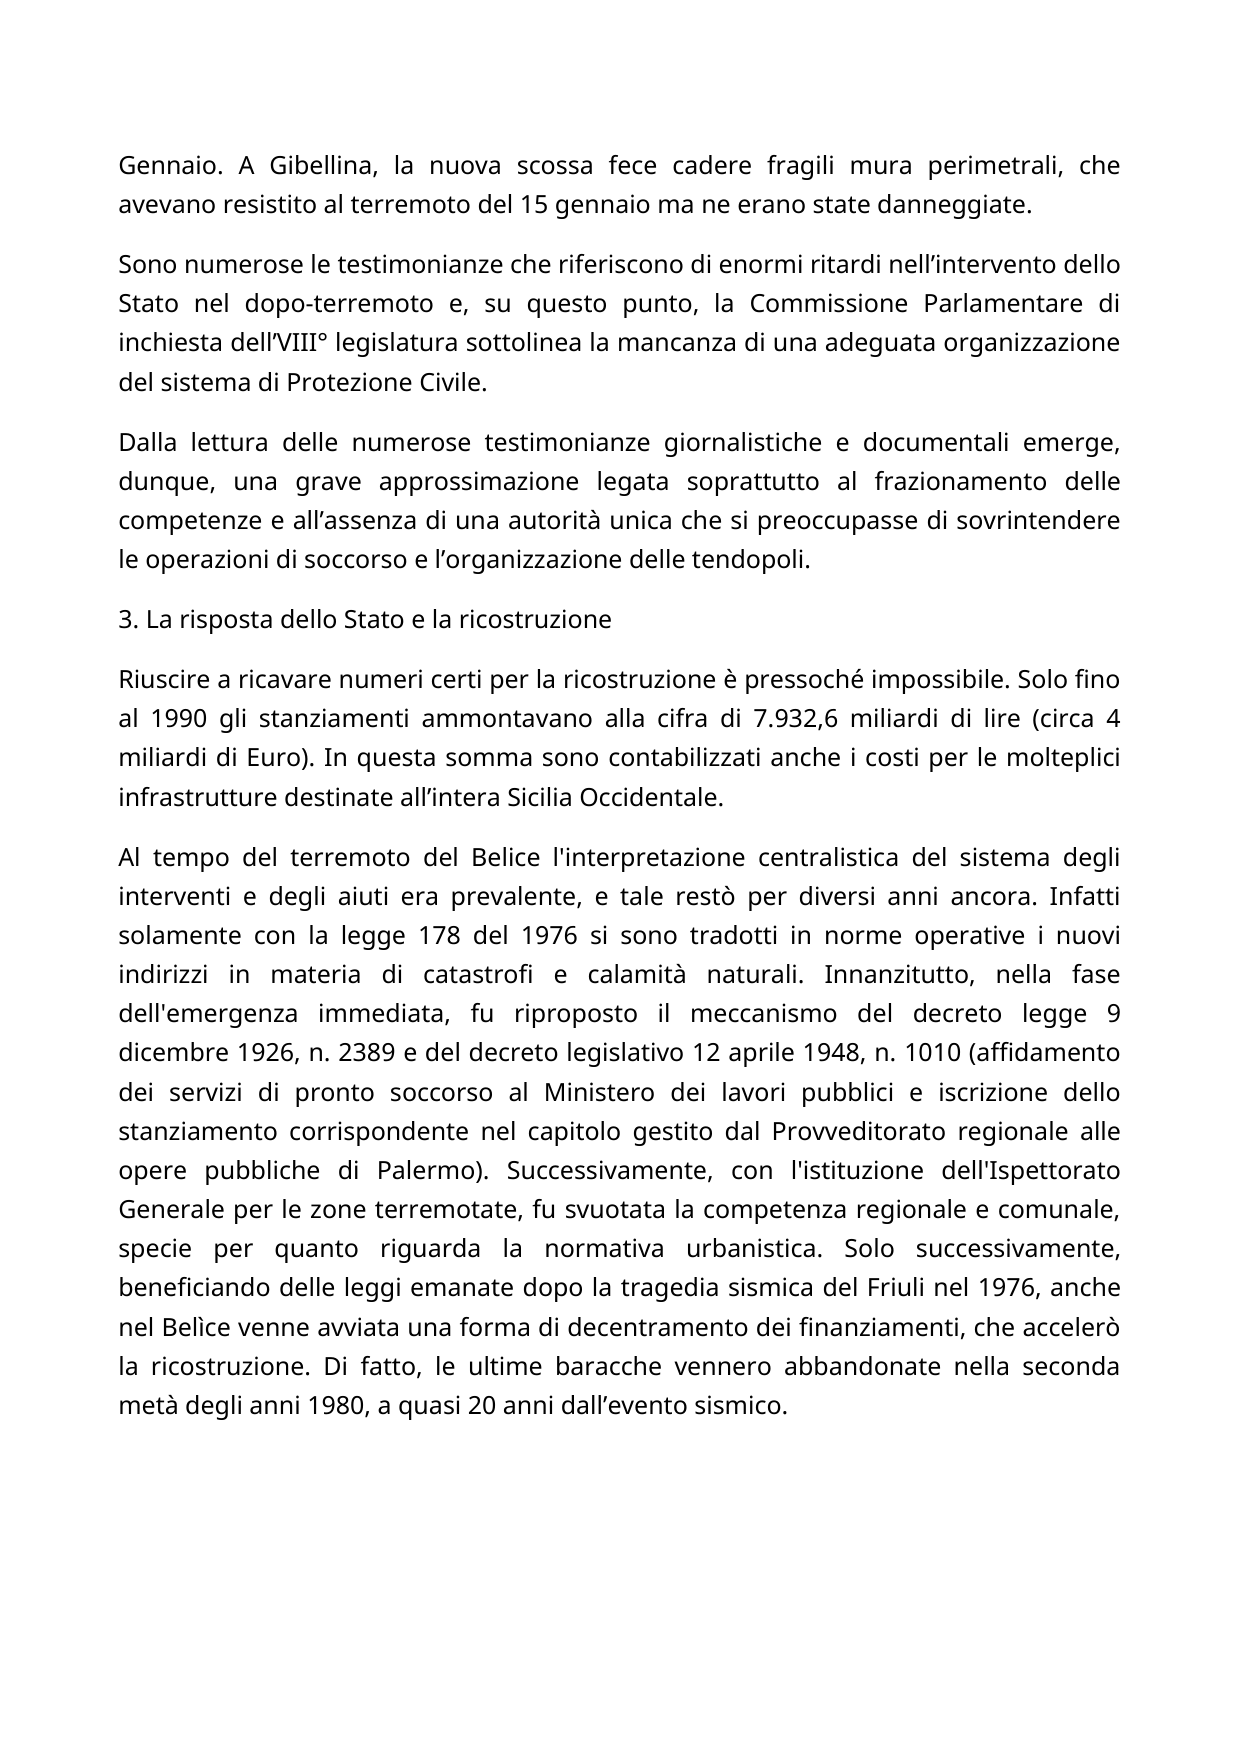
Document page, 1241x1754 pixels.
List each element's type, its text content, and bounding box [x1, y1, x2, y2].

text Dalla lettura delle numerose testimonianze giornalistiche e documentali emerge, dunque, una grave approssimazione legata soprattutto al frazionamento delle competenze e all’assenza di una autorità unica che si preoccupasse di sovrintendere le operazioni di soccorso e l’organizzazione delle tendopoli. [118, 424, 1122, 576]
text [118, 148, 1122, 221]
text Sono numerose le testimonianze che riferiscono di enormi ritardi nell’intervento dello Stato nel dopo-terremoto e, su questo punto, la Commissione Parlamentare di inchiesta dell’VIII° legislatura sottolinea la mancanza di una adeguata organizzazione del sistema di Protezione Civile. [118, 247, 1122, 398]
text Al tempo del terremoto del Belice l'interpretazione centralistica del sistema degli interventi e degli aiuti era prevalente, e tale restò per diversi anni ancora. Infatti solamente con la legge 178 del 1976 si sono tradotti in norme operative i nuovi indirizzi in materia di catastrofi e calamità naturali. Innanzitutto, nella fase dell'emergenza immediata, fu riproposto il meccanismo del decreto legge 9 dicembre 1926, n. 2389 e del decreto legislativo 12 aprile 1948, n. 1010 (affidamento dei servizi di pronto soccorso al Ministero dei lavori pubblici e iscrizione dello stanziamento corrispondente nel capitolo gestito dal Provveditorato regionale alle opere pubbliche di Palermo). Successivamente, con l'istituzione dell'Ispettorato Generale per le zone terremotate, fu svuotata la competenza regionale e comunale, specie per quanto riguarda la normativa urbanistica. Solo successivamente, beneficiando delle leggi emanate dopo la tragedia sismica del Friuli nel 1976, anche nel Belìce venne avviata una forma di decentramento dei finanziamenti, che accelerò la ricostruzione. Di fatto, le ultime baracche vennero abbandonate nella seconda metà degli anni 1980, a quasi 20 anni dall’evento sismico. [118, 839, 1122, 1422]
text 3. La risposta dello Stato e la ricostruzione [118, 602, 1122, 636]
text Riuscire a ricavare numeri certi per la ricostruzione è pressoché impossibile. Solo fino al 1990 gli stanziamenti ammontavano alla cifra di 7.932,6 miliardi di lire (circa 4 miliardi di Euro). In questa somma sono contabilizzati anche i costi per le molteplici infrastrutture destinate all’intera Sicilia Occidentale. [118, 662, 1122, 813]
